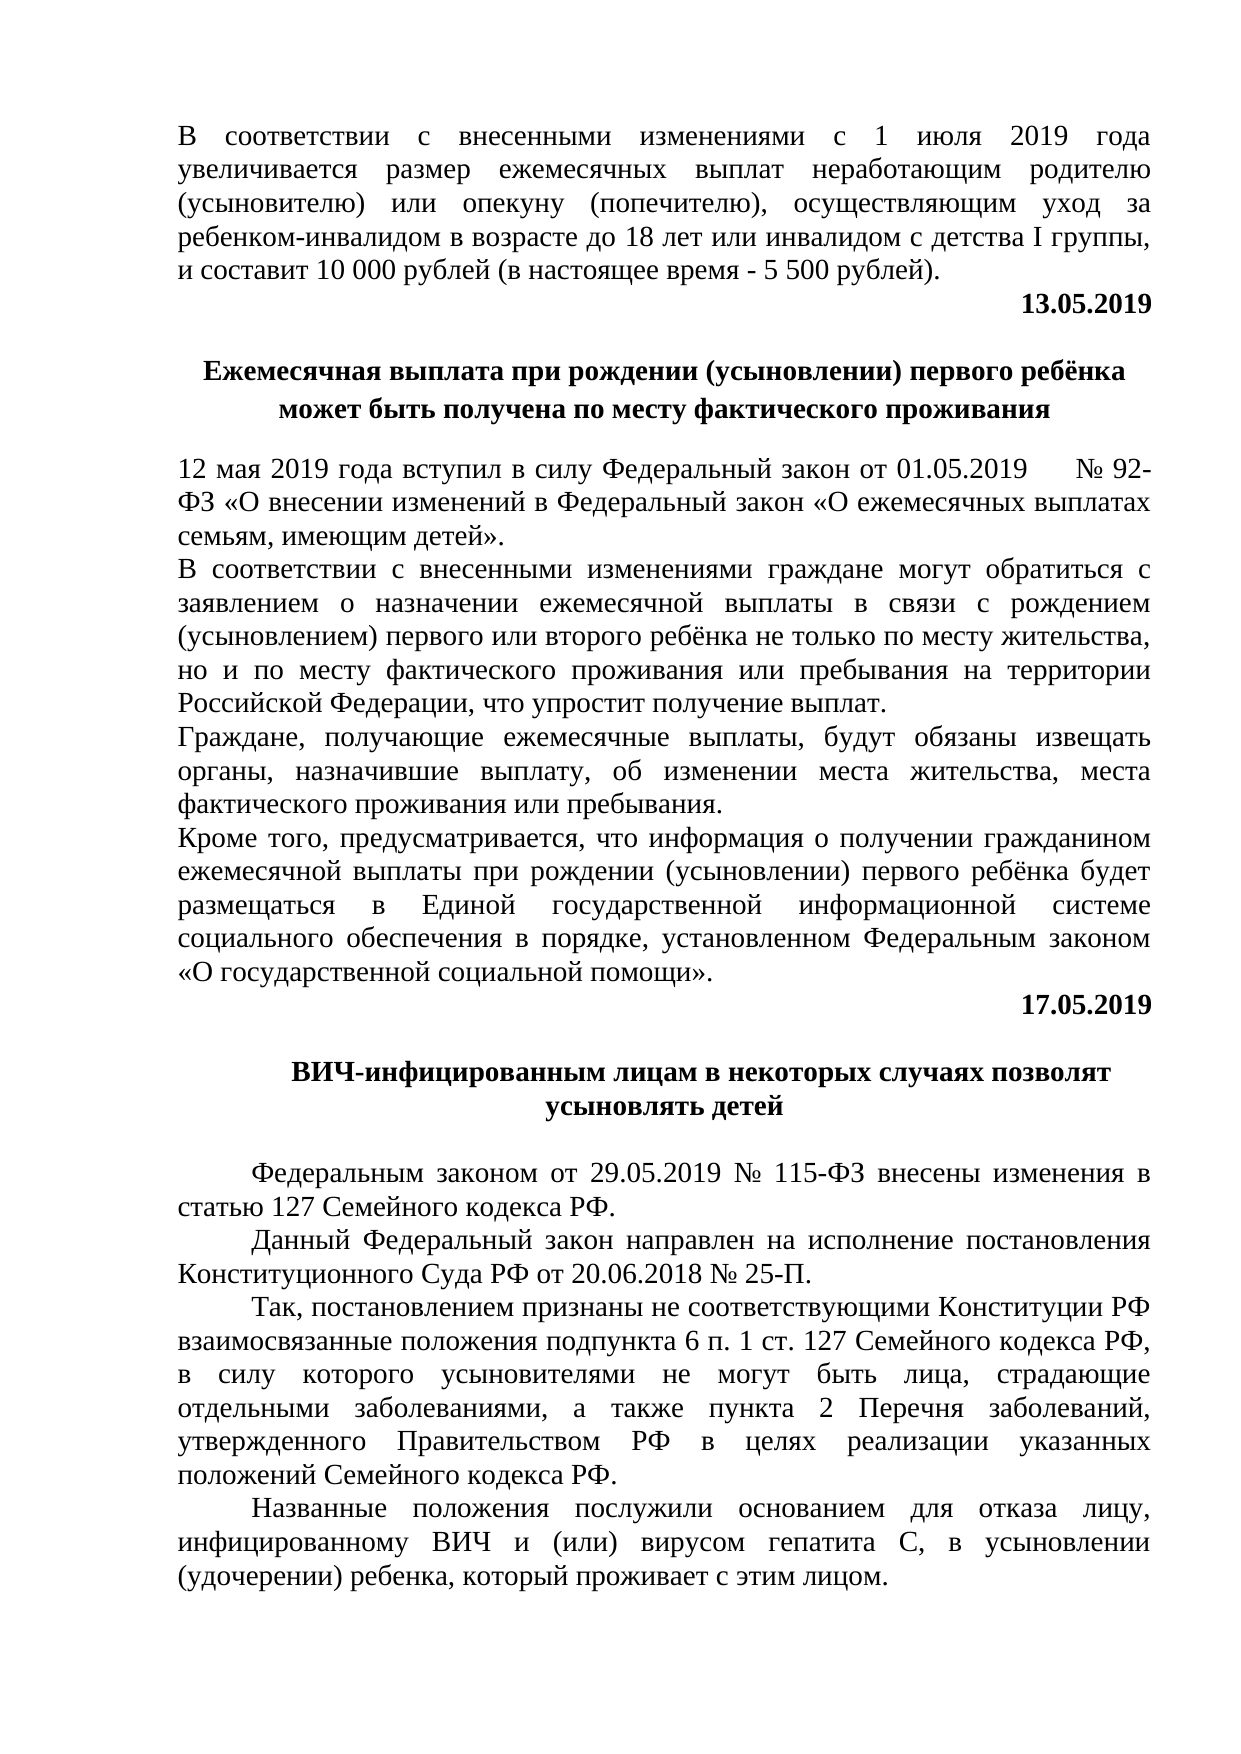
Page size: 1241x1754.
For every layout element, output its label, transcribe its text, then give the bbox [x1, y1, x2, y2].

text Данный Федеральный закон направлен на исполнение постановления Конституционного Суда РФ от 20.06.2018 № 25-П. [177, 1222, 1152, 1289]
text Ежемесячная выплата при рождении (усыновлении) первого ребёнка может быть получена по месту фактического проживания [177, 353, 1152, 425]
text ВИЧ-инфицированным лицам в некоторых случаях позволят усыновлять детей [177, 1054, 1152, 1122]
text 13.05.2019 [177, 286, 1152, 319]
text Названные положения послужили основанием для отказа лицу, инфицированному ВИЧ и (или) вирусом гепатита C, в усыновлении (удочерении) ребенка, который проживает с этим лицом. [177, 1491, 1152, 1591]
text Так, постановлением признаны не соответствующими Конституции РФ взаимосвязанные положения подпункта 6 п. 1 ст. 127 Семейного кодекса РФ, в силу которого усыновителями не могут быть лица, страдающие отдельными заболеваниями, а также пункта 2 Перечня заболеваний, утвержденного Правительством РФ в целях реализации указанных положений Семейного кодекса РФ. [177, 1289, 1152, 1491]
text В соответствии с внесенными изменениями граждане могут обратиться с заявлением о назначении ежемесячной выплаты в связи с рождением (усыновлением) первого или второго ребёнка не только по месту жительства, но и по месту фактического проживания или пребывания на территории Российской Федерации, что упростит получение выплат. [177, 551, 1152, 719]
text Кроме того, предусматривается, что информация о получении гражданином ежемесячной выплаты при рождении (усыновлении) первого ребёнка будет размещаться в Единой государственной информационной системе социального обеспечения в порядке, установленном Федеральным законом «О государственной социальной помощи». [177, 820, 1152, 987]
text В соответствии с внесенными изменениями с 1 июля 2019 года увеличивается размер ежемесячных выплат неработающим родителю (усыновителю) или опекуну (попечителю), осуществляющим уход за ребенком-инвалидом в возрасте до 18 лет или инвалидом с детства I группы, и составит 10 000 рублей (в настоящее время - 5 500 рублей). [177, 118, 1152, 286]
text 12 мая 2019 года вступил в силу Федеральный закон от 01.05.2019 № 92-ФЗ «О внесении изменений в Федеральный закон «О ежемесячных выплатах семьям, имеющим детей». [177, 451, 1152, 551]
text 17.05.2019 [177, 987, 1152, 1021]
text Граждане, получающие ежемесячные выплаты, будут обязаны извещать органы, назначившие выплату, об изменении места жительства, места фактического проживания или пребывания. [177, 719, 1152, 820]
text Федеральным законом от 29.05.2019 № 115-ФЗ внесены изменения в статью 127 Семейного кодекса РФ. [177, 1155, 1152, 1222]
